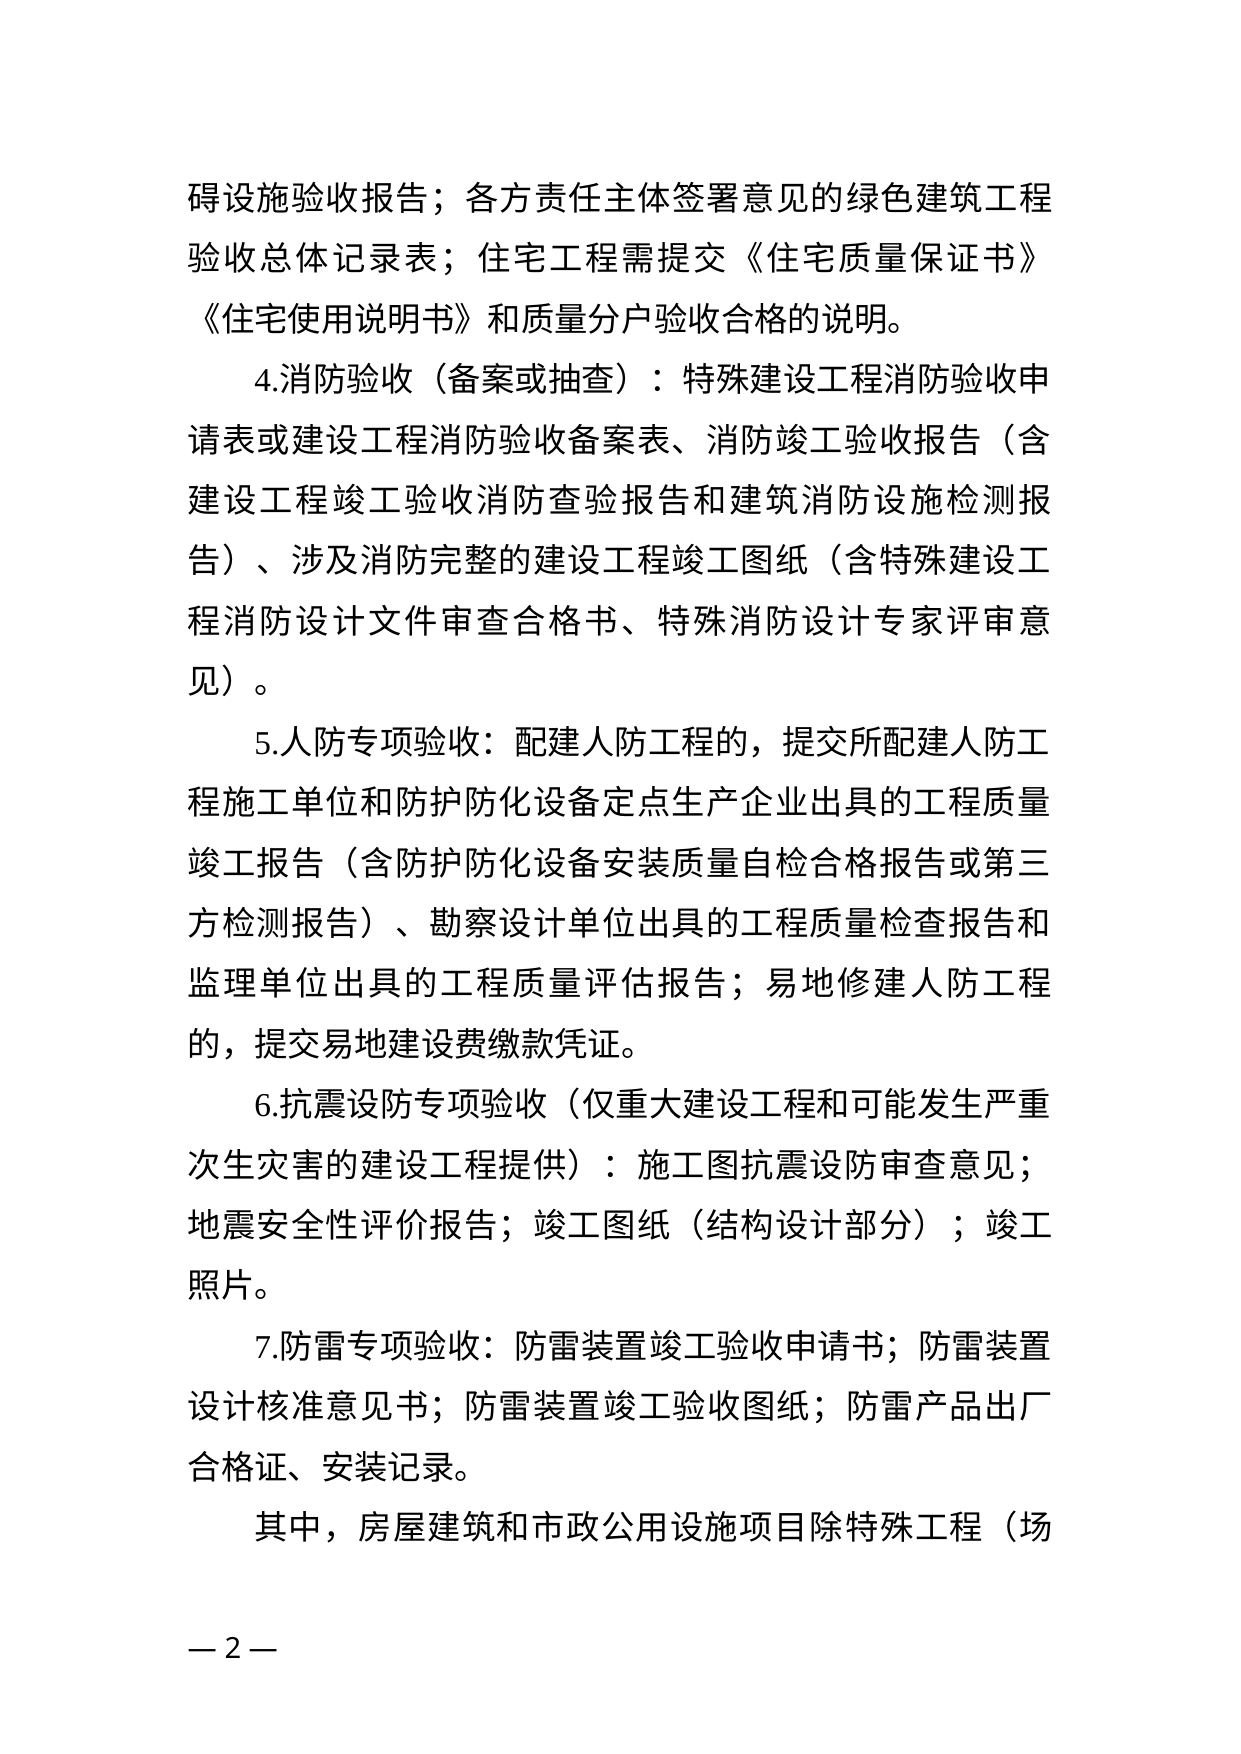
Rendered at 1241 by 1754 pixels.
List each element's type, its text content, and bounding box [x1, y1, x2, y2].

text 4.消防验收（备案或抽查）：特殊建设工程消防验收申请表或建设工程消防验收备案表、消防竣工验收报告（含建设工程竣工验收消防查验报告和建筑消防设施检测报告）、涉及消防完整的建设工程竣工图纸（含特殊建设工程消防设计文件审查合格书、特殊消防设计专家评审意见）。 [187, 343, 1053, 706]
text 7.防雷专项验收：防雷装置竣工验收申请书；防雷装置设计核准意见书；防雷装置竣工验收图纸；防雷产品出厂合格证、安装记录。 [187, 1310, 1053, 1491]
text 5.人防专项验收：配建人防工程的，提交所配建人防工程施工单位和防护防化设备定点生产企业出具的工程质量竣工报告（含防护防化设备安装质量自检合格报告或第三方检测报告）、勘察设计单位出具的工程质量检查报告和监理单位出具的工程质量评估报告；易地修建人防工程的，提交易地建设费缴款凭证。 [187, 706, 1053, 1068]
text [187, 162, 1053, 343]
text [187, 1491, 1053, 1552]
text 6.抗震设防专项验收（仅重大建设工程和可能发生严重次生灾害的建设工程提供）：施工图抗震设防审查意见；地震安全性评价报告；竣工图纸（结构设计部分）；竣工照片。 [187, 1068, 1053, 1310]
